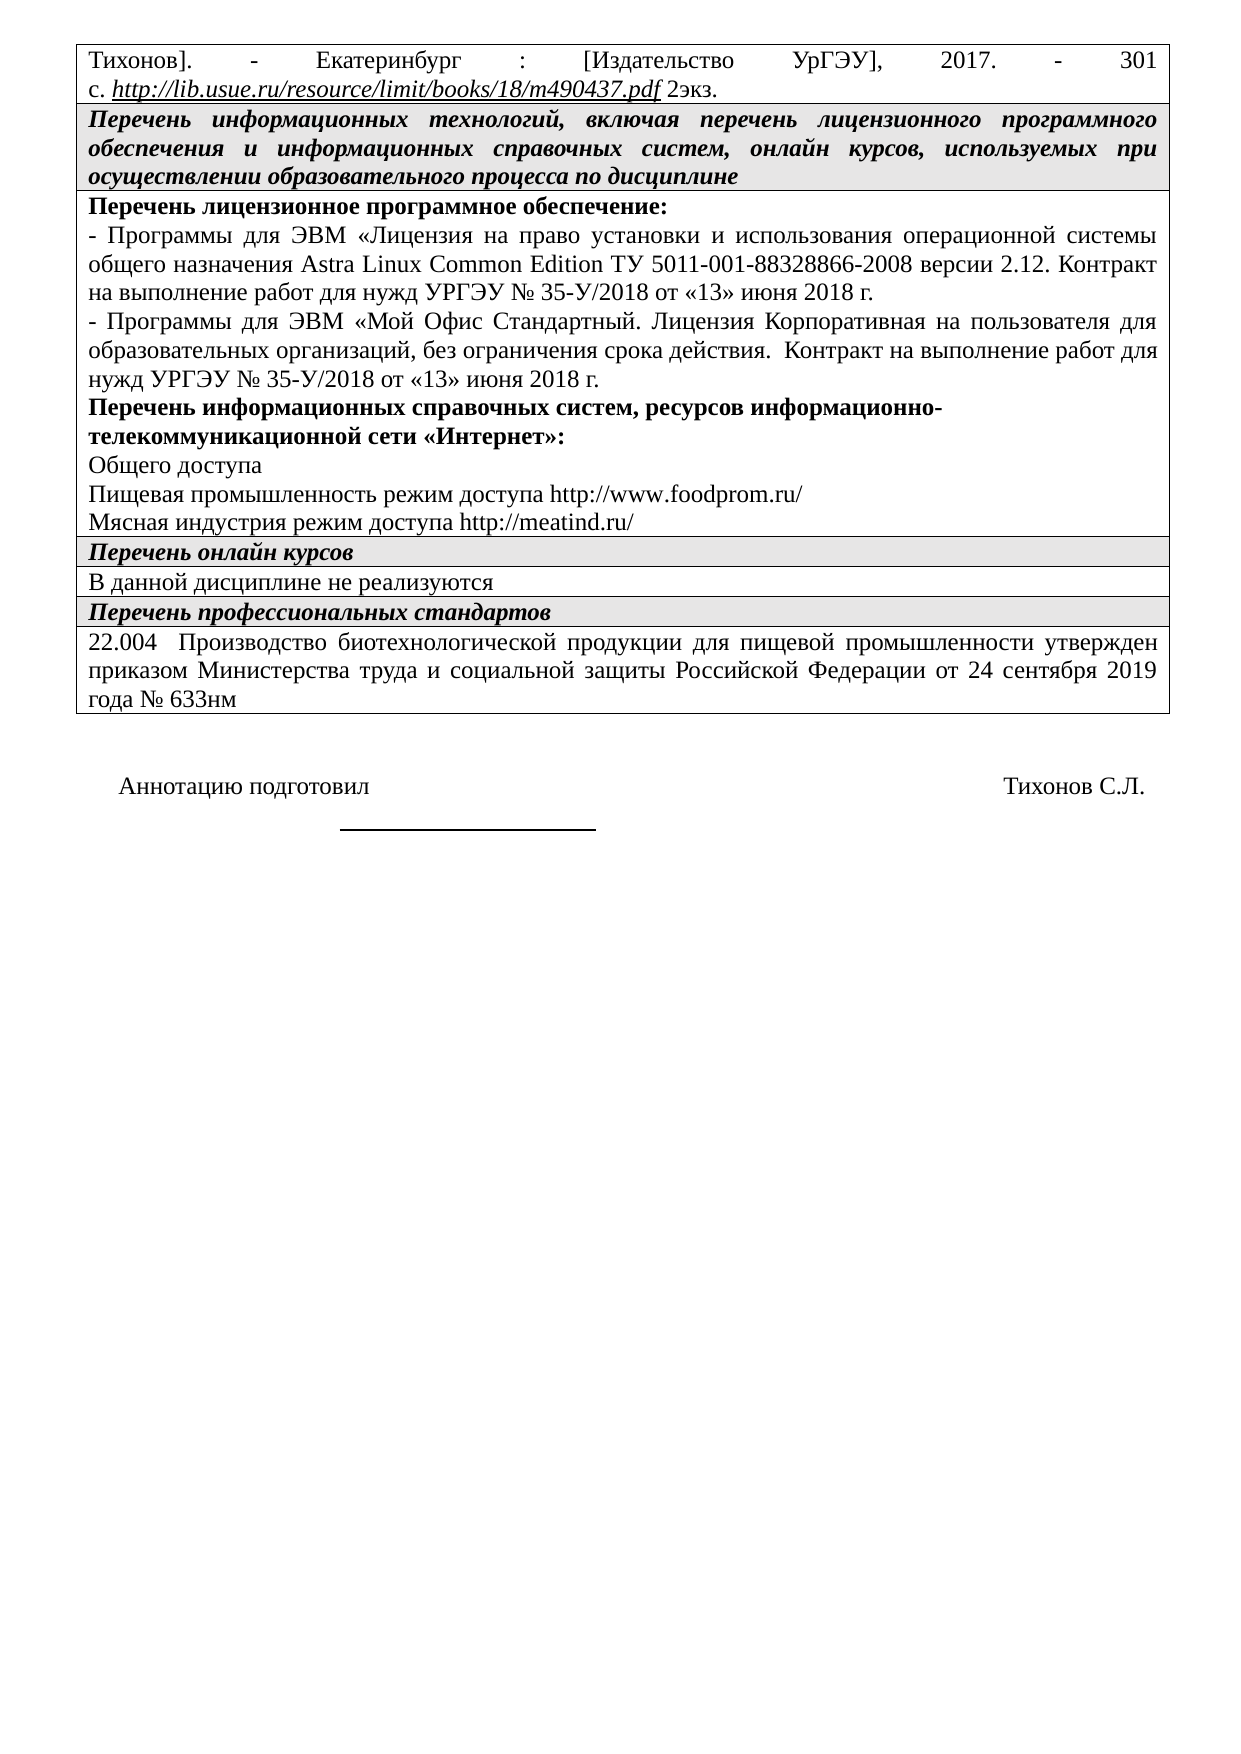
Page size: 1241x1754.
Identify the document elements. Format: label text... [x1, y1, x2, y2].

table_cell Перечень профессиональных стандартов [77, 597, 1169, 626]
table_cell 22.004 Производство биотехнологической продукции для пищевой промышленности утвержден приказом Министерства труда и социальной защиты Российской Федерации от 24 сентября 2019 года № 633нм [77, 627, 1169, 713]
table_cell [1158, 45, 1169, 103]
table_cell В данной дисциплине не реализуются [77, 567, 1169, 596]
table_cell Перечень онлайн курсов [77, 537, 1169, 566]
table_cell Перечень лицензионное программное обеспечение: - Программы для ЭВМ «Лицензия на право установки и использования операционной системы общего назначения Astra Linux Common Edition ТУ 5011-001-88328866-2008 версии 2.12. Контракт на выполнение работ для нужд УРГЭУ № 35-У/2018 от «13» июня 2018 г. - Программы для ЭВМ «Мой Офис Стандартный. Лицензия Корпоративная на пользователя для образовательных организаций, без ограничения срока действия. Контракт на выполнение работ для нужд УРГЭУ № 35-У/2018 от «13» июня 2018 г. Перечень информационных справочных систем, ресурсов информационно-телекоммуникационной сети «Интернет»: Общего доступа Пищевая промышленность режим доступа http://www.foodprom.ru/ Мясная индустрия режим доступа http://meatind.ru/ [77, 191, 1169, 536]
text Аннотацию подготовил Тихонов С.Л. [118, 771, 1181, 800]
table_cell Перечень информационных технологий, включая перечень лицензионного программного обеспечения и информационных справочных систем, онлайн курсов, используемых при осуществлении образовательного процесса по дисциплине [77, 104, 1169, 190]
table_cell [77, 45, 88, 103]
